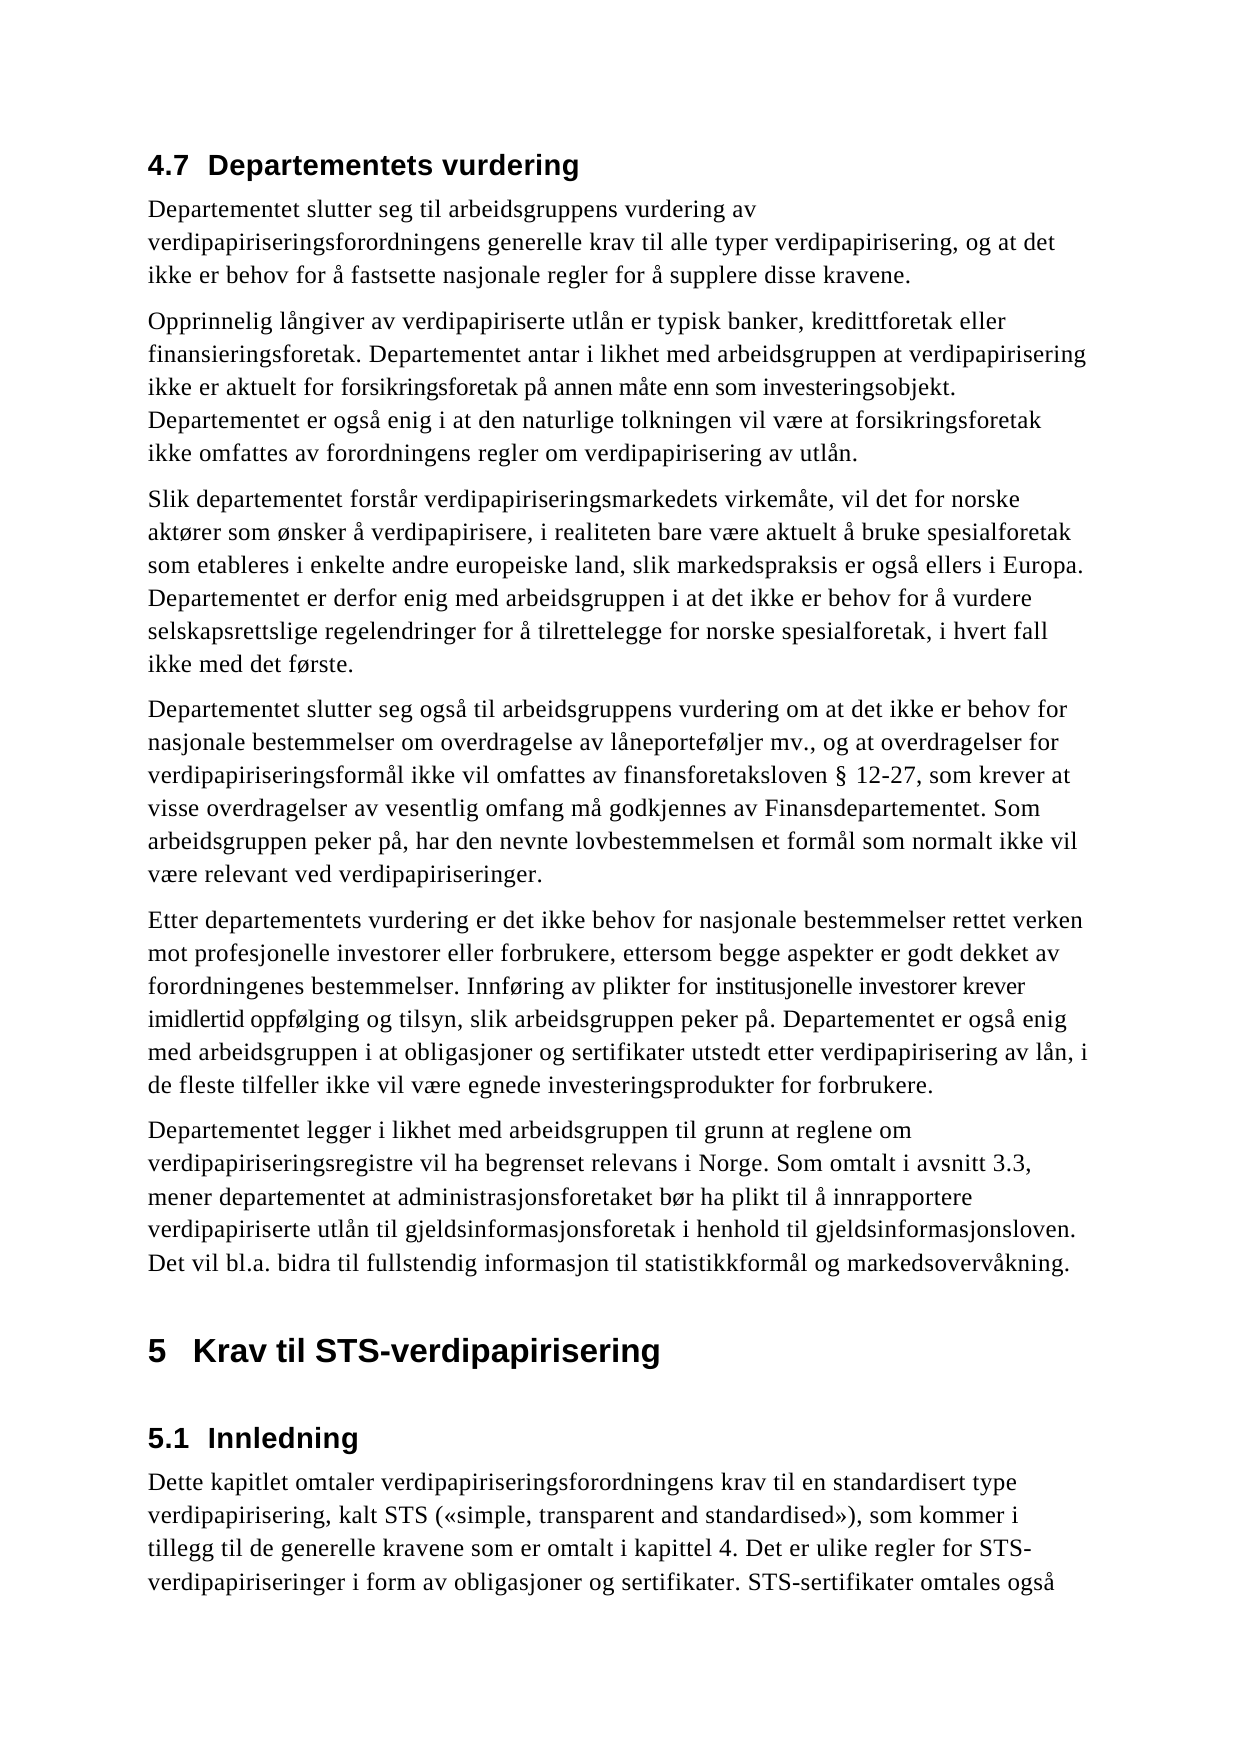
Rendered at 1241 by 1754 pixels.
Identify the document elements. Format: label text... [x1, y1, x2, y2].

subtitle Krav til STS-verdipapirisering [148, 1331, 1093, 1369]
text Etter departementets vurdering er det ikke behov for nasjonale bestemmelser rettet verken mot profesjonelle investorer eller forbrukere, ettersom begge aspekter er godt dekket av forordningenes bestemmelser. Innføring av plikter for institusjonelle investorer krever imidlertid oppfølging og tilsyn, slik arbeidsgruppen peker på. Departementet er også enig med arbeidsgruppen i at obligasjoner og sertifikater utstedt etter verdipapirisering av lån, i de fleste tilfeller ikke vil være egnede investeringsprodukter for forbrukere. [148, 905, 1093, 1099]
text Opprinnelig långiver av verdipapiriserte utlån er typisk banker, kredittforetak eller finansieringsforetak. Departementet antar i likhet med arbeidsgruppen at verdipapirisering ikke er aktuelt for forsikringsforetak på annen måte enn som investeringsobjekt. Departementet er også enig i at den naturlige tolkningen vil være at forsikringsforetak ikke omfattes av forordningens regler om verdipapirisering av utlån. [148, 306, 1093, 467]
text Departementet slutter seg til arbeidsgruppens vurdering av verdipapiriseringsforordningens generelle krav til alle typer verdipapirisering, og at det ikke er behov for å fastsette nasjonale regler for å supplere disse kravene. [148, 194, 1093, 289]
subtitle Innledning [148, 1421, 1093, 1454]
text Departementet legger i likhet med arbeidsgruppen til grunn at reglene om verdipapiriseringsregistre vil ha begrenset relevans i Norge. Som omtalt i avsnitt 3.3, mener departementet at administrasjonsforetaket bør ha plikt til å innrapportere verdipapiriserte utlån til gjeldsinformasjonsforetak i henhold til gjeldsinformasjonsloven. Det vil bl.a. bidra til fullstendig informasjon til statistikkformål og markedsovervåkning. [148, 1116, 1093, 1276]
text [148, 1467, 1093, 1595]
text Slik departementet forstår verdipapiriseringsmarkedets virkemåte, vil det for norske aktører som ønsker å verdipapirisere, i realiteten bare være aktuelt å bruke spesialforetak som etableres i enkelte andre europeiske land, slik markedspraksis er også ellers i Europa. Departementet er derfor enig med arbeidsgruppen i at det ikke er behov for å vurdere selskapsrettslige regelendringer for å tilrettelegge for norske spesialforetak, i hvert fall ikke med det første. [148, 484, 1093, 677]
text Departementet slutter seg også til arbeidsgruppens vurdering om at det ikke er behov for nasjonale bestemmelser om overdragelse av låneporteføljer mv., og at overdragelser for verdipapiriseringsformål ikke vil omfattes av finansforetaksloven § 12-27, som krever at visse overdragelser av vesentlig omfang må godkjennes av Finansdepartementet. Som arbeidsgruppen peker på, har den nevnte lovbestemmelsen et formål som normalt ikke vil være relevant ved verdipapiriseringer. [148, 694, 1093, 888]
subtitle Departementets vurdering [148, 148, 1093, 181]
